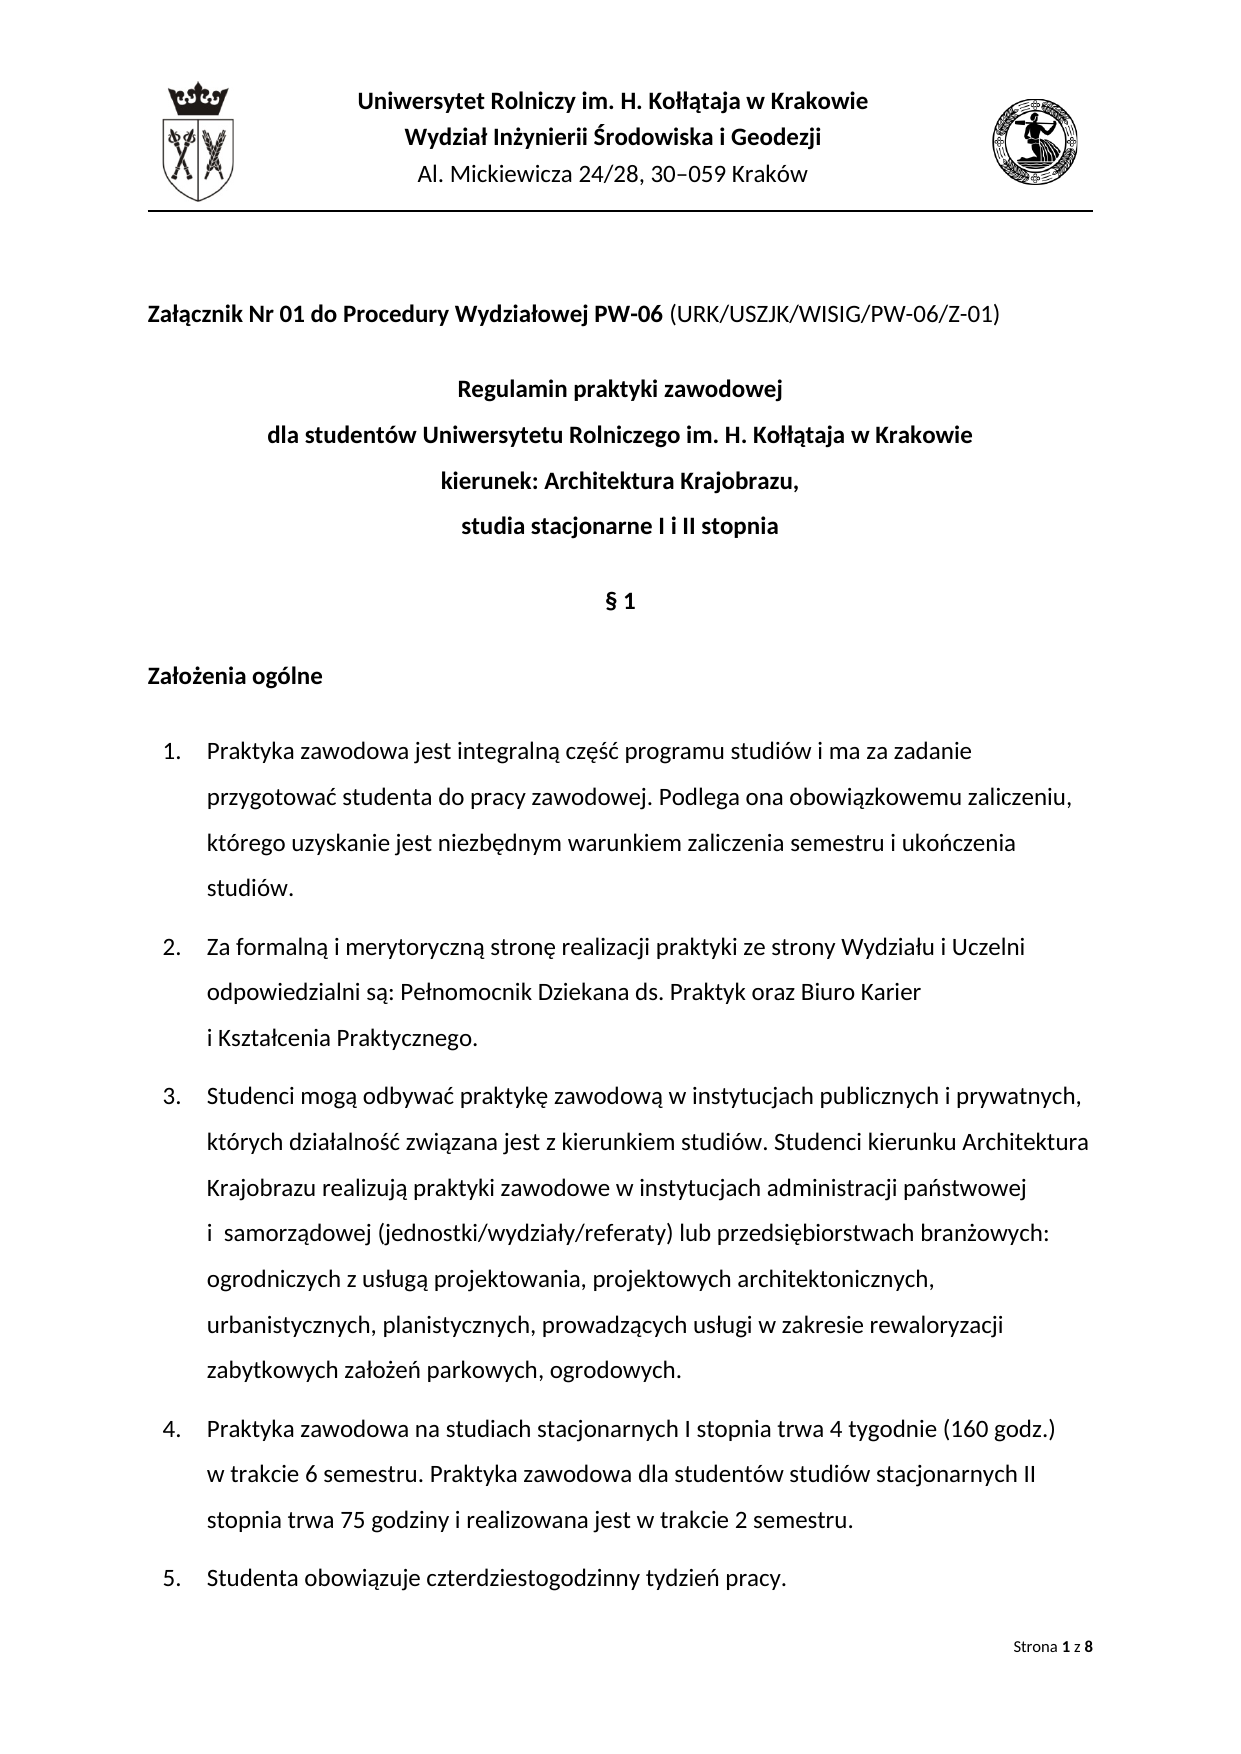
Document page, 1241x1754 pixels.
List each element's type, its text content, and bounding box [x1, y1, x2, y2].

list Praktyka zawodowa jest integralną część programu studiów i ma za zadanie przygotować studenta do pracy zawodowej. Podlega ona obowiązkowemu zaliczeniu, którego uzyskanie jest niezbędnym warunkiem zaliczenia semestru i ukończenia studiów. [162, 735, 1093, 903]
text studia stacjonarne I i II stopnia [148, 511, 1093, 541]
picture [992, 99, 1078, 185]
text kierunek: Architektura Krajobrazu, [148, 465, 1093, 495]
list Studenta obowiązuje czterdziestogodzinny tydzień pracy. [162, 1563, 1093, 1593]
list Praktyka zawodowa na studiach stacjonarnych I stopnia trwa 4 tygodnie (160 godz.) w trakcie 6 semestru. Praktyka zawodowa dla studentów studiów stacjonarnych II stopnia trwa 75 godziny i realizowana jest w trakcie 2 semestru. [162, 1413, 1093, 1535]
picture [162, 81, 234, 202]
text § 1 [148, 585, 1093, 616]
list Studenci mogą odbywać praktykę zawodową w instytucjach publicznych i prywatnych, których działalność związana jest z kierunkiem studiów. Studenci kierunku Architektura Krajobrazu realizują praktyki zawodowe w instytucjach administracji państwowej i samorządowej (jednostki/wydziały/referaty) lub przedsiębiorstwach branżowych: ogrodniczych z usługą projektowania, projektowych architektonicznych, urbanistycznych, planistycznych, prowadzących usługi w zakresie rewaloryzacji zabytkowych założeń parkowych, ogrodowych. [162, 1080, 1093, 1385]
text Założenia ogólne [148, 660, 1093, 691]
list Za formalną i merytoryczną stronę realizacji praktyki ze strony Wydziału i Uczelni odpowiedzialni są: Pełnomocnik Dziekana ds. Praktyk oraz Biuro Karier i Kształcenia Praktycznego. [162, 931, 1093, 1053]
text Załącznik Nr 01 do Procedury Wydziałowej PW-06 (URK/USZJK/WISIG/PW-06/Z-01) [148, 298, 1093, 329]
text dla studentów Uniwersytetu Rolniczego im. H. Kołłątaja w Krakowie [148, 419, 1093, 449]
text Regulamin praktyki zawodowej [148, 373, 1093, 404]
